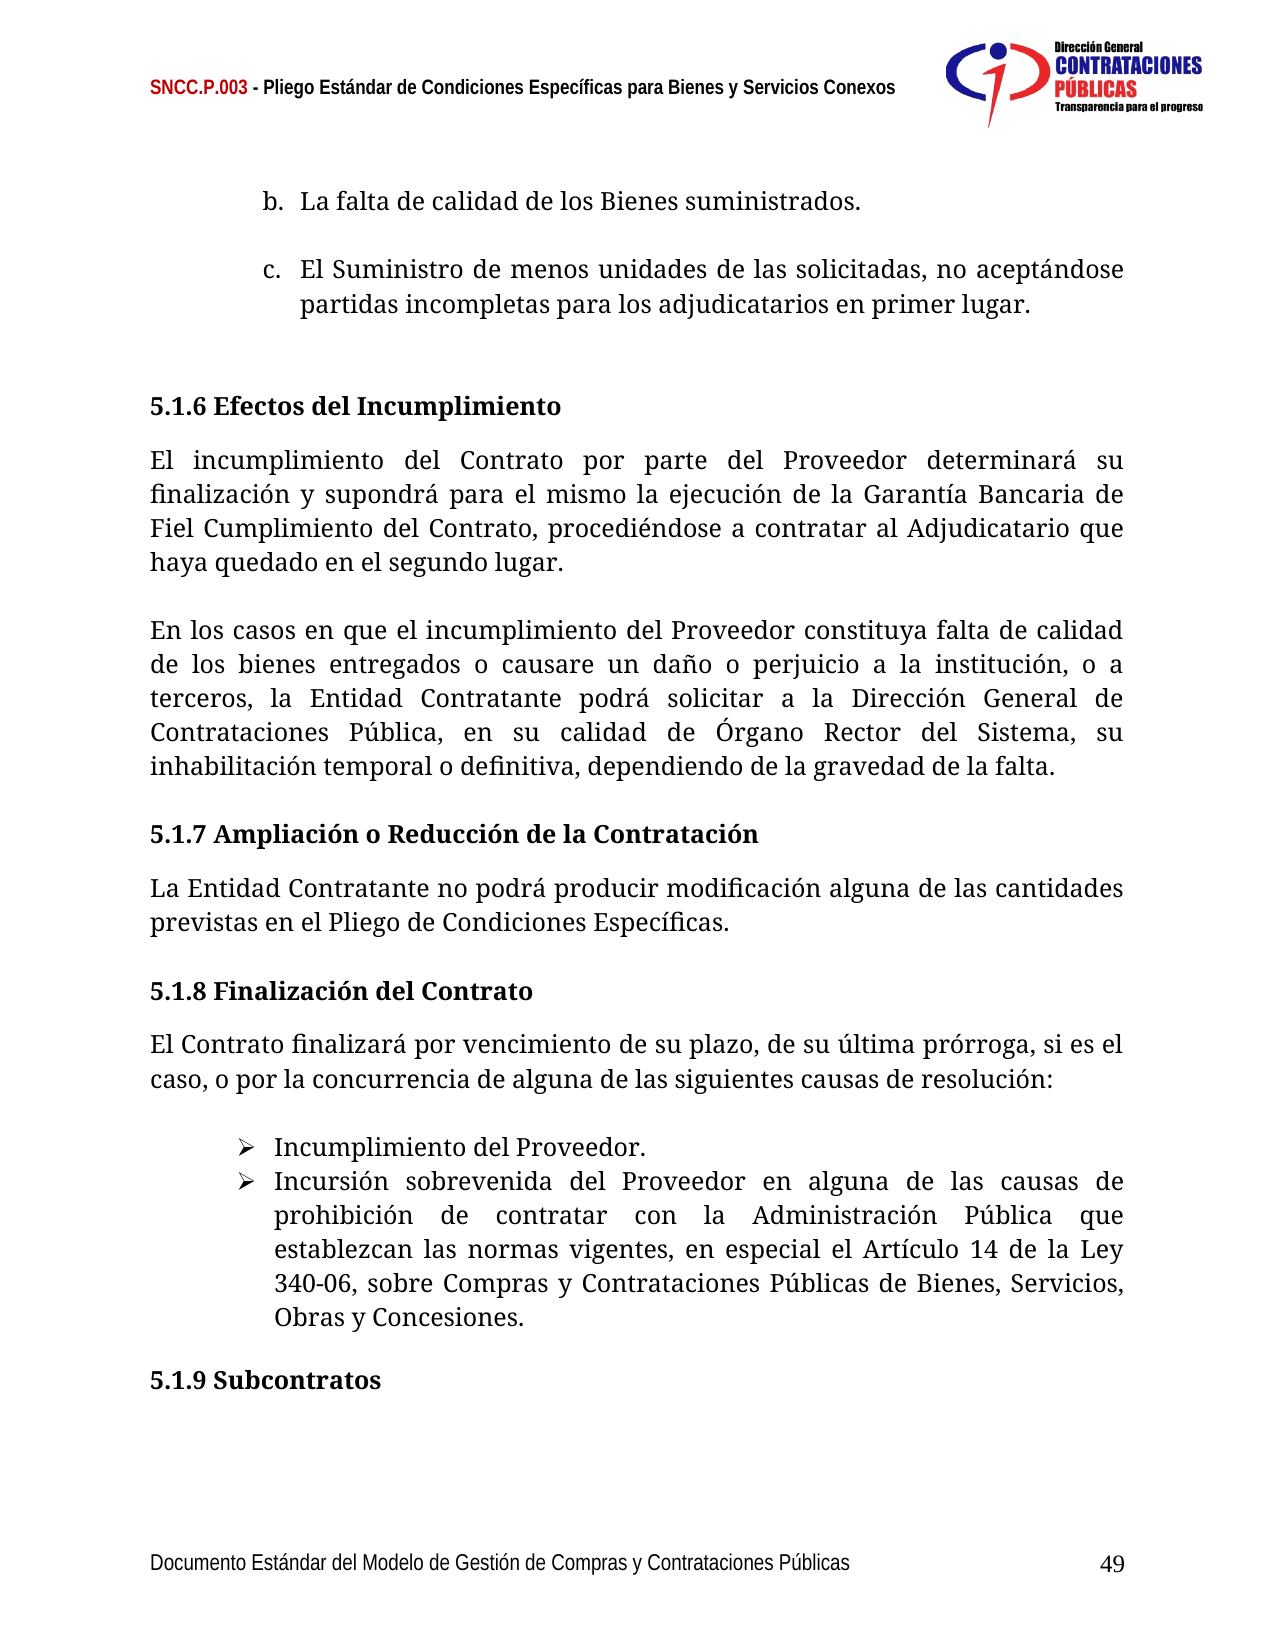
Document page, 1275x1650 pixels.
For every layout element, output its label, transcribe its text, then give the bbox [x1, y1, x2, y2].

subtitle 5.1.6 Efectos del Incumplimiento [150, 388, 1125, 422]
text El incumplimiento del Contrato por parte del Proveedor determinará su finalización y supondrá para el mismo la ejecución de la Garantía Bancaria de Fiel Cumplimiento del Contrato, procediéndose a contratar al Adjudicatario que haya quedado en el segundo lugar. [150, 442, 1125, 579]
list El Suministro de menos unidades de las solicitadas, no aceptándose partidas incompletas para los adjudicatarios en primer lugar. [262, 252, 1125, 320]
subtitle 5.1.7 Ampliación o Reducción de la Contratación [150, 817, 1125, 851]
subtitle 5.1.9 Subcontratos [150, 1362, 1125, 1396]
list Incursión sobrevenida del Proveedor en alguna de las causas de prohibición de contratar con la Administración Pública que establezcan las normas vigentes, en especial el Artículo 14 de la Ley 340-06, sobre Compras y Contrataciones Públicas de Bienes, Servicios, Obras y Concesiones. [236, 1163, 1125, 1334]
subtitle 5.1.8 Finalización del Contrato [150, 973, 1125, 1007]
picture [946, 41, 1203, 128]
text En los casos en que el incumplimiento del Proveedor constituya falta de calidad de los bienes entregados o causare un daño o perjuicio a la institución, o a terceros, la Entidad Contratante podrá solicitar a la Dirección General de Contrataciones Pública, en su calidad de Órgano Rector del Sistema, su inhabilitación temporal o definitiva, dependiendo de la gravedad de la falta. [150, 613, 1125, 783]
list Incumplimiento del Proveedor. [236, 1129, 1125, 1163]
text El Contrato finalizará por vencimiento de su plazo, de su última prórroga, si es el caso, o por la concurrencia de alguna de las siguientes causas de resolución: [150, 1027, 1125, 1095]
list La falta de calidad de los Bienes suministrados. [262, 184, 1125, 218]
text La Entidad Contratante no podrá producir modificación alguna de las cantidades previstas en el Pliego de Condiciones Específicas. [150, 871, 1125, 939]
